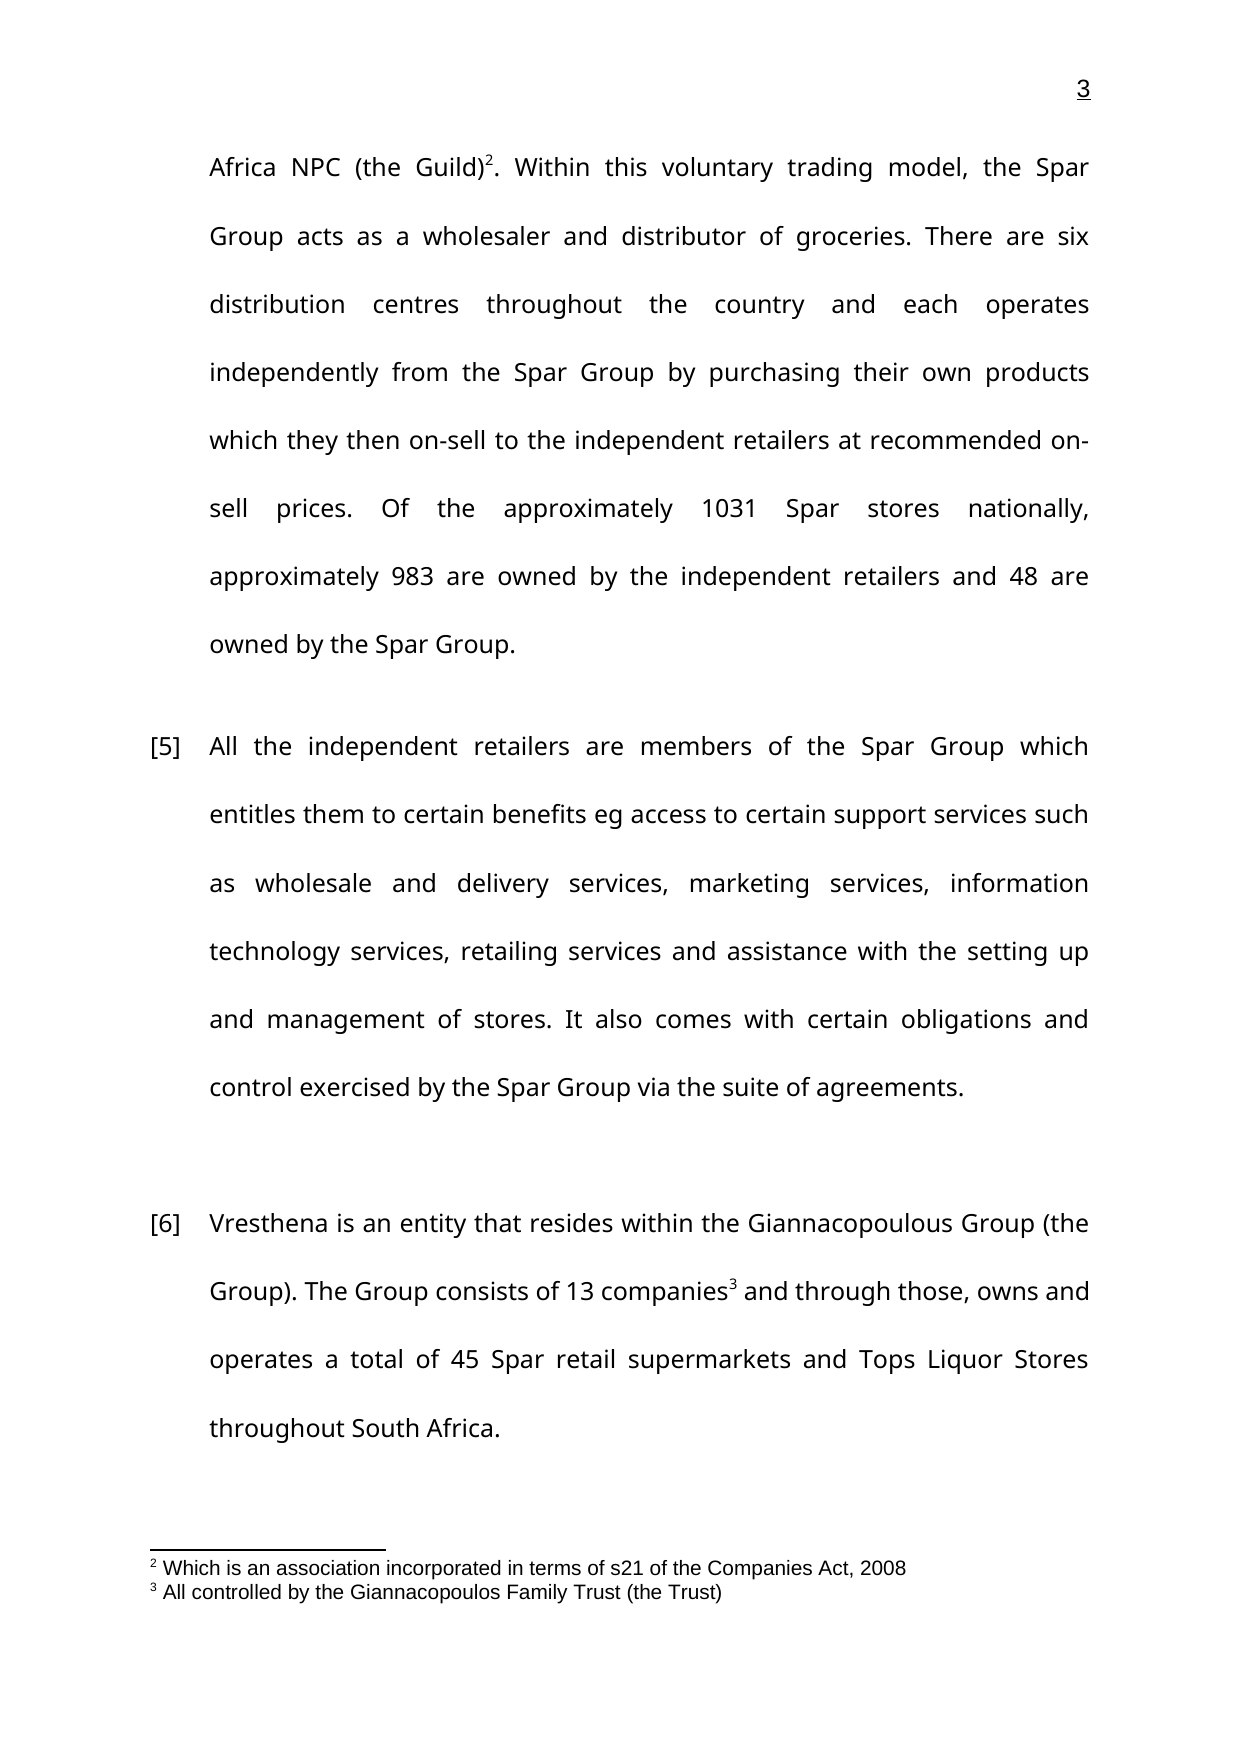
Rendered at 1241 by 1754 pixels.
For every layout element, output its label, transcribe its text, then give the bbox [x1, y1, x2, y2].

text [150, 150, 1090, 661]
text [6] Vresthena is an entity that resides within the Giannacopoulous Group (the Group). The Group consists of 13 companies and through those, owns and operates a total of 45 Spar retail supermarkets and Tops Liquor Stores throughout South Africa. [150, 1206, 1090, 1444]
text [5] All the independent retailers are members of the Spar Group which entitles them to certain benefits eg access to certain support services such as wholesale and delivery services, marketing services, information technology services, retailing services and assistance with the setting up and management of stores. It also comes with certain obligations and control exercised by the Spar Group via the suite of agreements. [150, 729, 1090, 1104]
